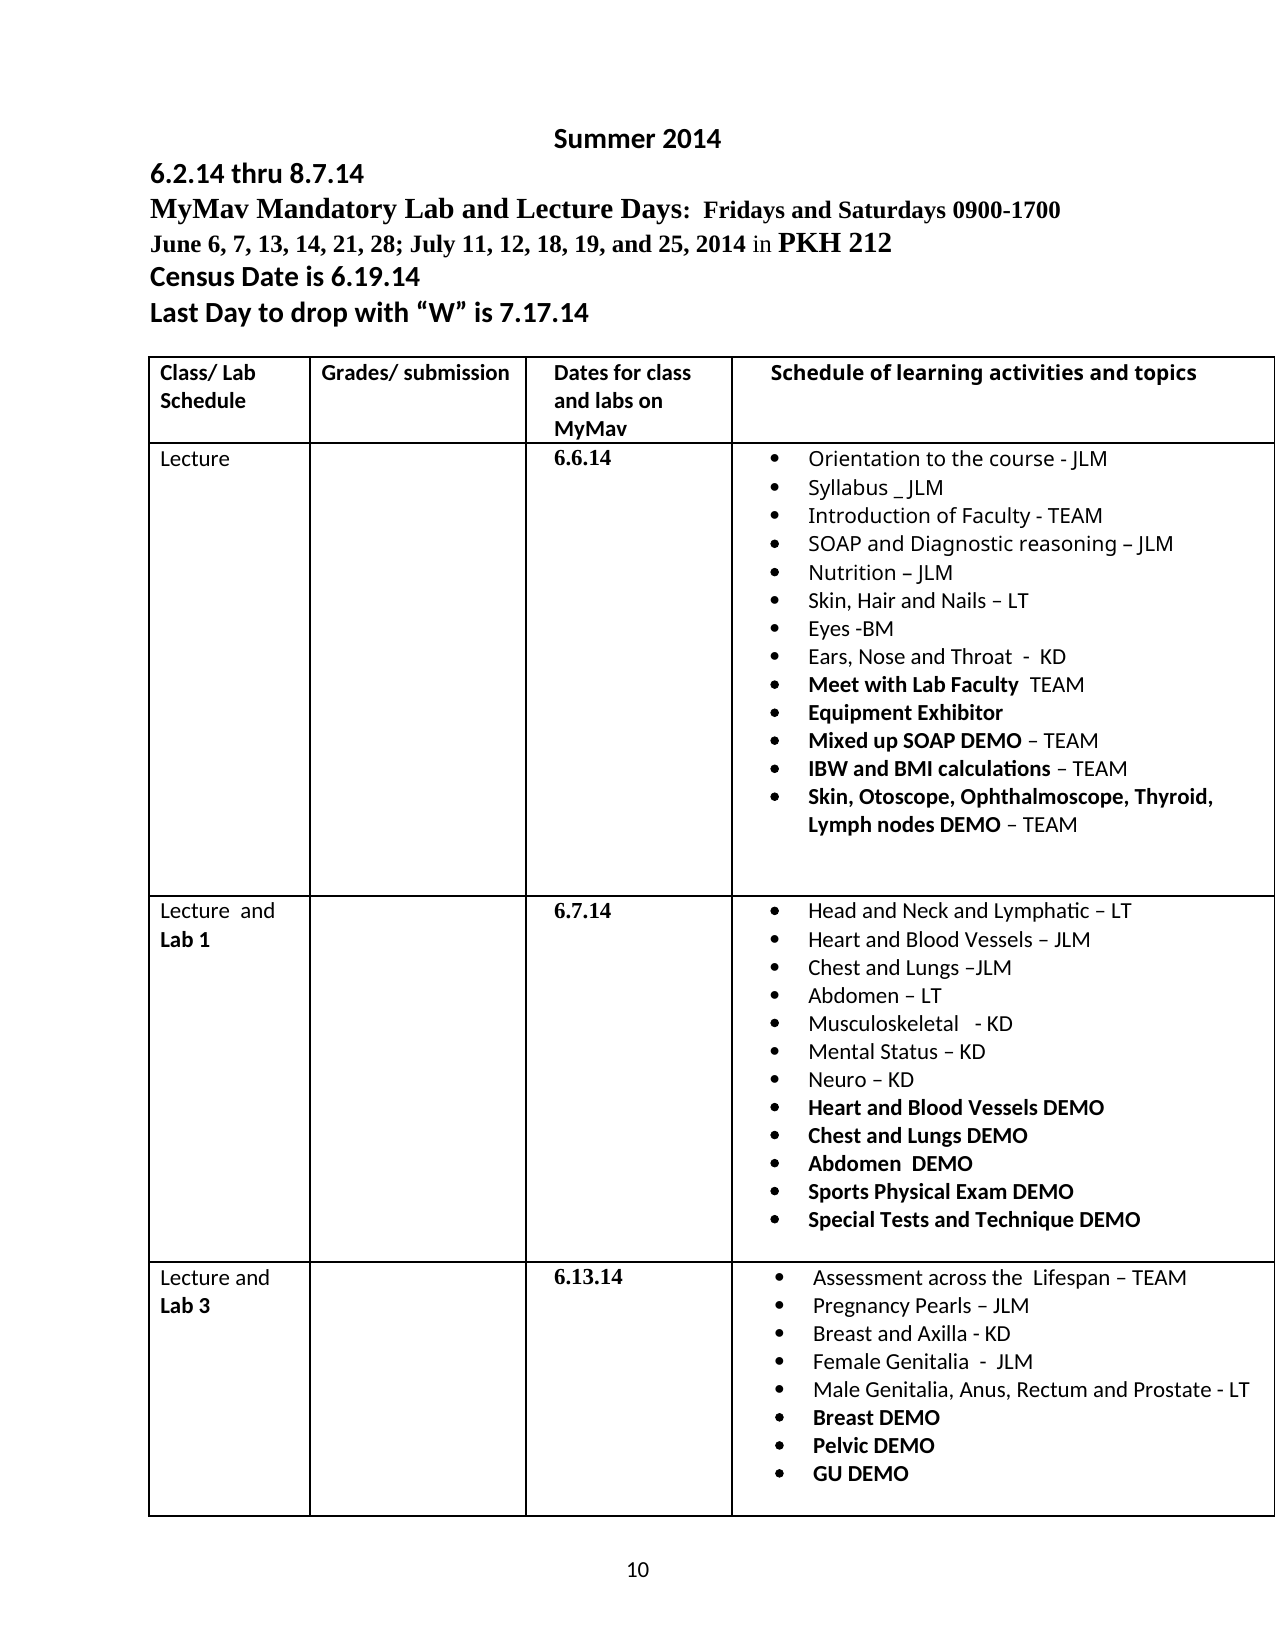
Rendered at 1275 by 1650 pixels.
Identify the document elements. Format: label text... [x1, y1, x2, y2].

table_cell Orientation to the course - JLM Syllabus _ JLM Introduction of Faculty - TEAM SOAP and Diagnostic reasoning – JLM Nutrition – JLM Skin, Hair and Nails – LT Eyes -BM Ears, Nose and Throat - KD Meet with Lab Faculty TEAM Equipment Exhibitor Mixed up SOAP DEMO – TEAM IBW and BMI calculations – TEAM Skin, Otoscope, Ophthalmoscope, Thyroid, Lymph nodes DEMO – TEAM [733, 444, 1274, 894]
text Summer 2014 [150, 120, 1125, 156]
table_cell 6.6.14 [527, 444, 731, 894]
table_header Class/ Lab Schedule [150, 358, 309, 442]
table_cell Head and Neck and Lymphatic – LT Heart and Blood Vessels – JLM Chest and Lungs –JLM Abdomen – LT Musculoskeletal - KD Mental Status – KD Neuro – KD Heart and Blood Vessels DEMO Chest and Lungs DEMO Abdomen DEMO Sports Physical Exam DEMO Special Tests and Technique DEMO [733, 897, 1274, 1261]
text MyMav Mandatory Lab and Lecture Days: Fridays and Saturdays 0900-1700 [150, 191, 1209, 225]
table_cell [311, 444, 525, 894]
table_header Dates for class and labs on MyMav [527, 358, 731, 442]
table_cell [311, 1263, 525, 1515]
table_cell Lecture [150, 444, 309, 894]
text Census Date is 6.19.14 [150, 258, 1125, 294]
table_cell [311, 897, 525, 1261]
text June 6, 7, 13, 14, 21, 28; July 11, 12, 18, 19, and 25, 2014 in PKH 212 [150, 225, 1209, 258]
table_cell Lecture and Lab 1 [150, 897, 309, 1261]
text Last Day to drop with “W” is 7.17.14 [150, 294, 1125, 329]
table_cell Lecture and Lab 3 [150, 1263, 309, 1515]
table_header Schedule of learning activities and topics [733, 358, 1274, 442]
table_cell Assessment across the Lifespan – TEAM Pregnancy Pearls – JLM Breast and Axilla - KD Female Genitalia - JLM Male Genitalia, Anus, Rectum and Prostate - LT Breast DEMO Pelvic DEMO GU DEMO [733, 1263, 1274, 1515]
table_cell 6.13.14 [527, 1263, 731, 1515]
table_cell 6.7.14 [527, 897, 731, 1261]
text 6.2.14 thru 8.7.14 [150, 156, 1125, 191]
table_header Grades/ submission [311, 358, 525, 442]
